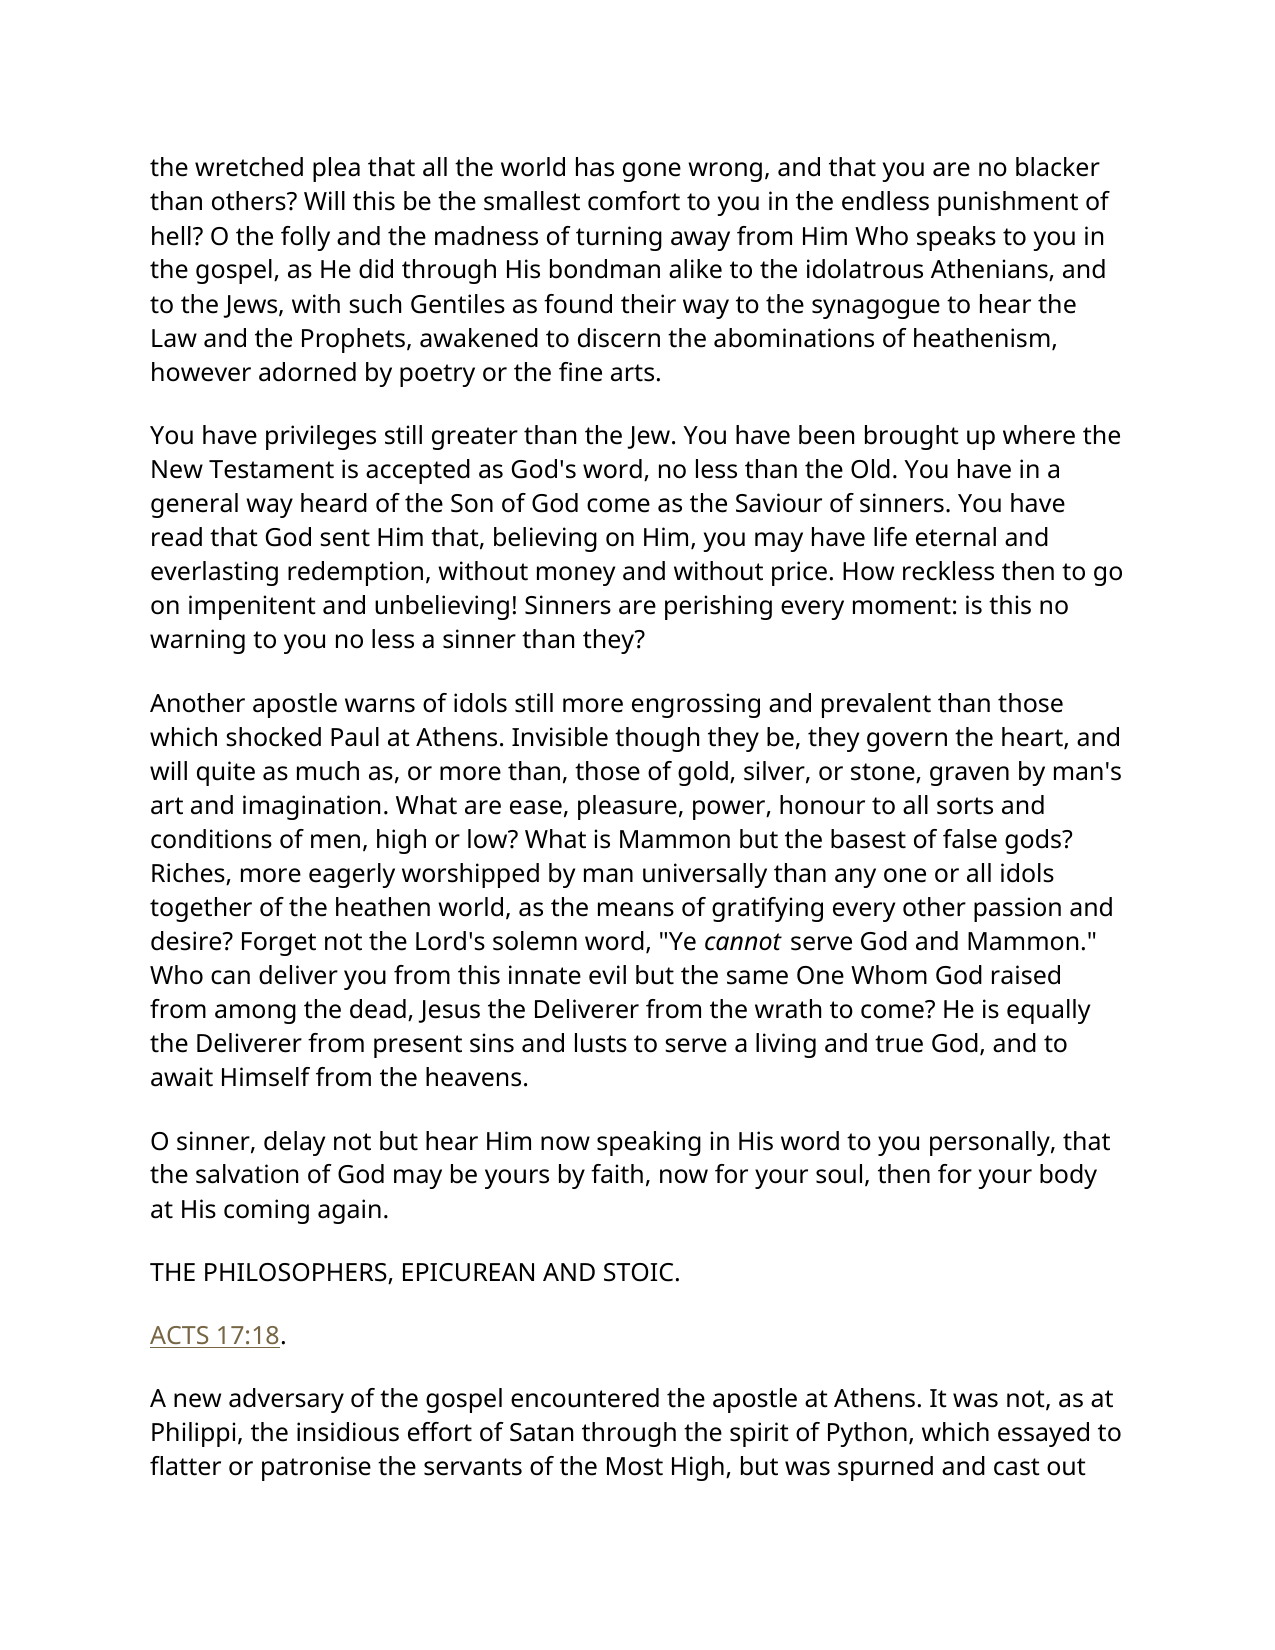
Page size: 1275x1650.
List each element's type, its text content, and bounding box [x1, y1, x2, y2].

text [150, 1381, 1125, 1483]
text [150, 150, 1125, 388]
text You have privileges still greater than the Jew. You have been brought up where the New Testament is accepted as God's word, no less than the Old. You have in a general way heard of the Son of God come as the Saviour of sinners. You have read that God sent Him that, believing on Him, you may have life eternal and everlasting redemption, without money and without price. How reckless then to go on impenitent and unbelieving! Sinners are perishing every moment: is this no warning to you no less a sinner than they? [150, 418, 1125, 656]
text ACTS 17:18. [150, 1318, 1125, 1352]
text O sinner, delay not but hear Him now speaking in His word to you personally, that the salvation of God may be yours by faith, now for your soul, then for your body at His coming again. [150, 1123, 1125, 1225]
text THE PHILOSOPHERS, EPICUREAN AND STOIC. [150, 1254, 1125, 1288]
text Another apostle warns of idols still more engrossing and prevalent than those which shocked Paul at Athens. Invisible though they be, they govern the heart, and will quite as much as, or more than, those of gold, silver, or stone, graven by man's art and imagination. What are ease, pleasure, power, honour to all sorts and conditions of men, high or low? What is Mammon but the basest of false gods? Riches, more eagerly worshipped by man universally than any one or all idols together of the heathen world, as the means of gratifying every other passion and desire? Forget not the Lord's solemn word, "Ye cannot serve God and Mammon." Who can deliver you from this innate evil but the same One Whom God raised from among the dead, Jesus the Deliverer from the wrath to come? He is equally the Deliverer from present sins and lusts to serve a living and true God, and to await Himself from the heavens. [150, 685, 1125, 1094]
